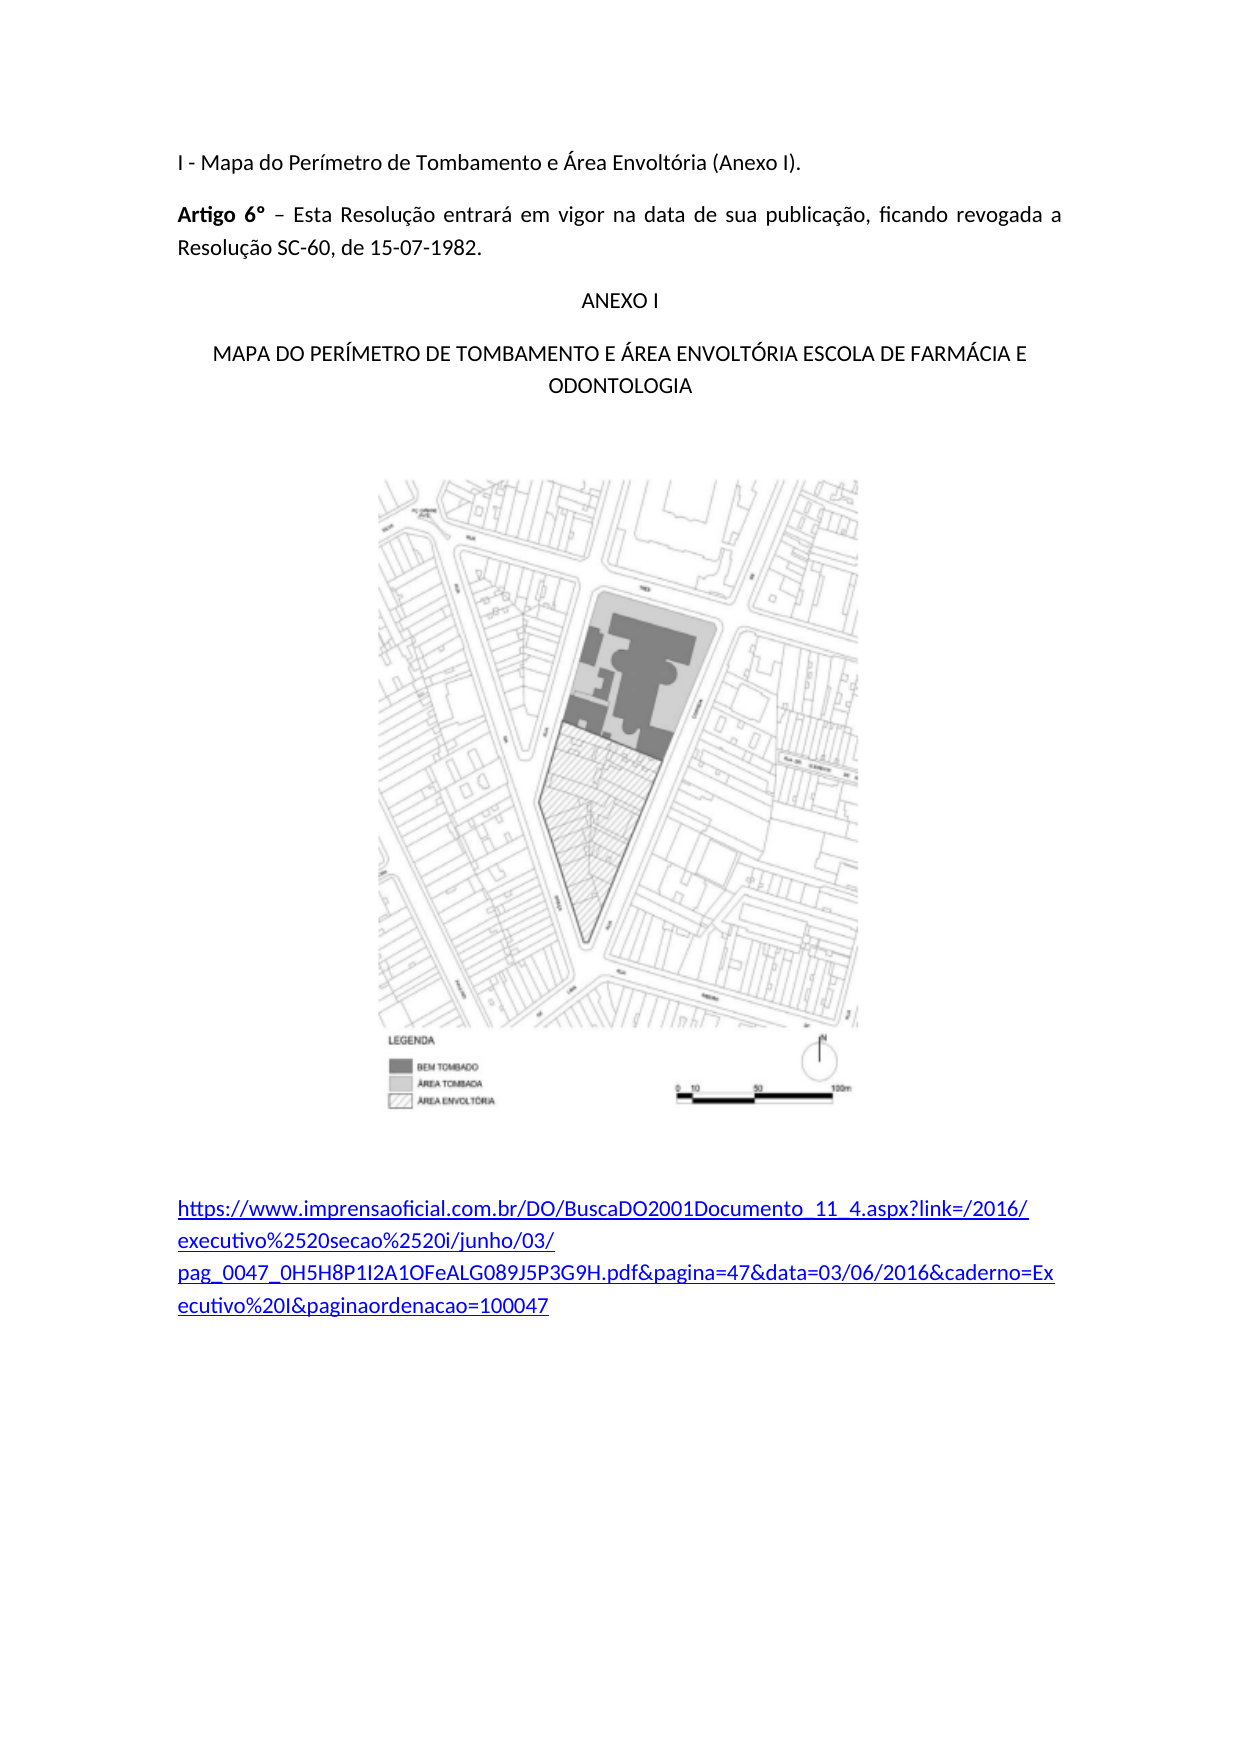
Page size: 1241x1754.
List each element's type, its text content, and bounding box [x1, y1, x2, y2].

text https://www.imprensaoficial.com.br/DO/BuscaDO2001Documento_11_4.aspx?link=/2016/executivo%2520secao%2520i/junho/03/pag_0047_0H5H8P1I2A1OFeALG089J5P3G9H.pdf&pagina=47&data=03/06/2016&caderno=Executivo%20I&paginaordenacao=100047 [177, 1194, 1063, 1319]
picture [377, 477, 863, 1117]
text I - Mapa do Perímetro de Tombamento e Área Envoltória (Anexo I). [177, 148, 1063, 176]
text ANEXO I [177, 286, 1063, 314]
text Artigo 6º – Esta Resolução entrará em vigor na data de sua publicação, ficando revogada a Resolução SC-60, de 15-07-1982. [177, 201, 1063, 261]
text MAPA DO PERÍMETRO DE TOMBAMENTO E ÁREA ENVOLTÓRIA ESCOLA DE FARMÁCIA E ODONTOLOGIA [177, 339, 1063, 399]
